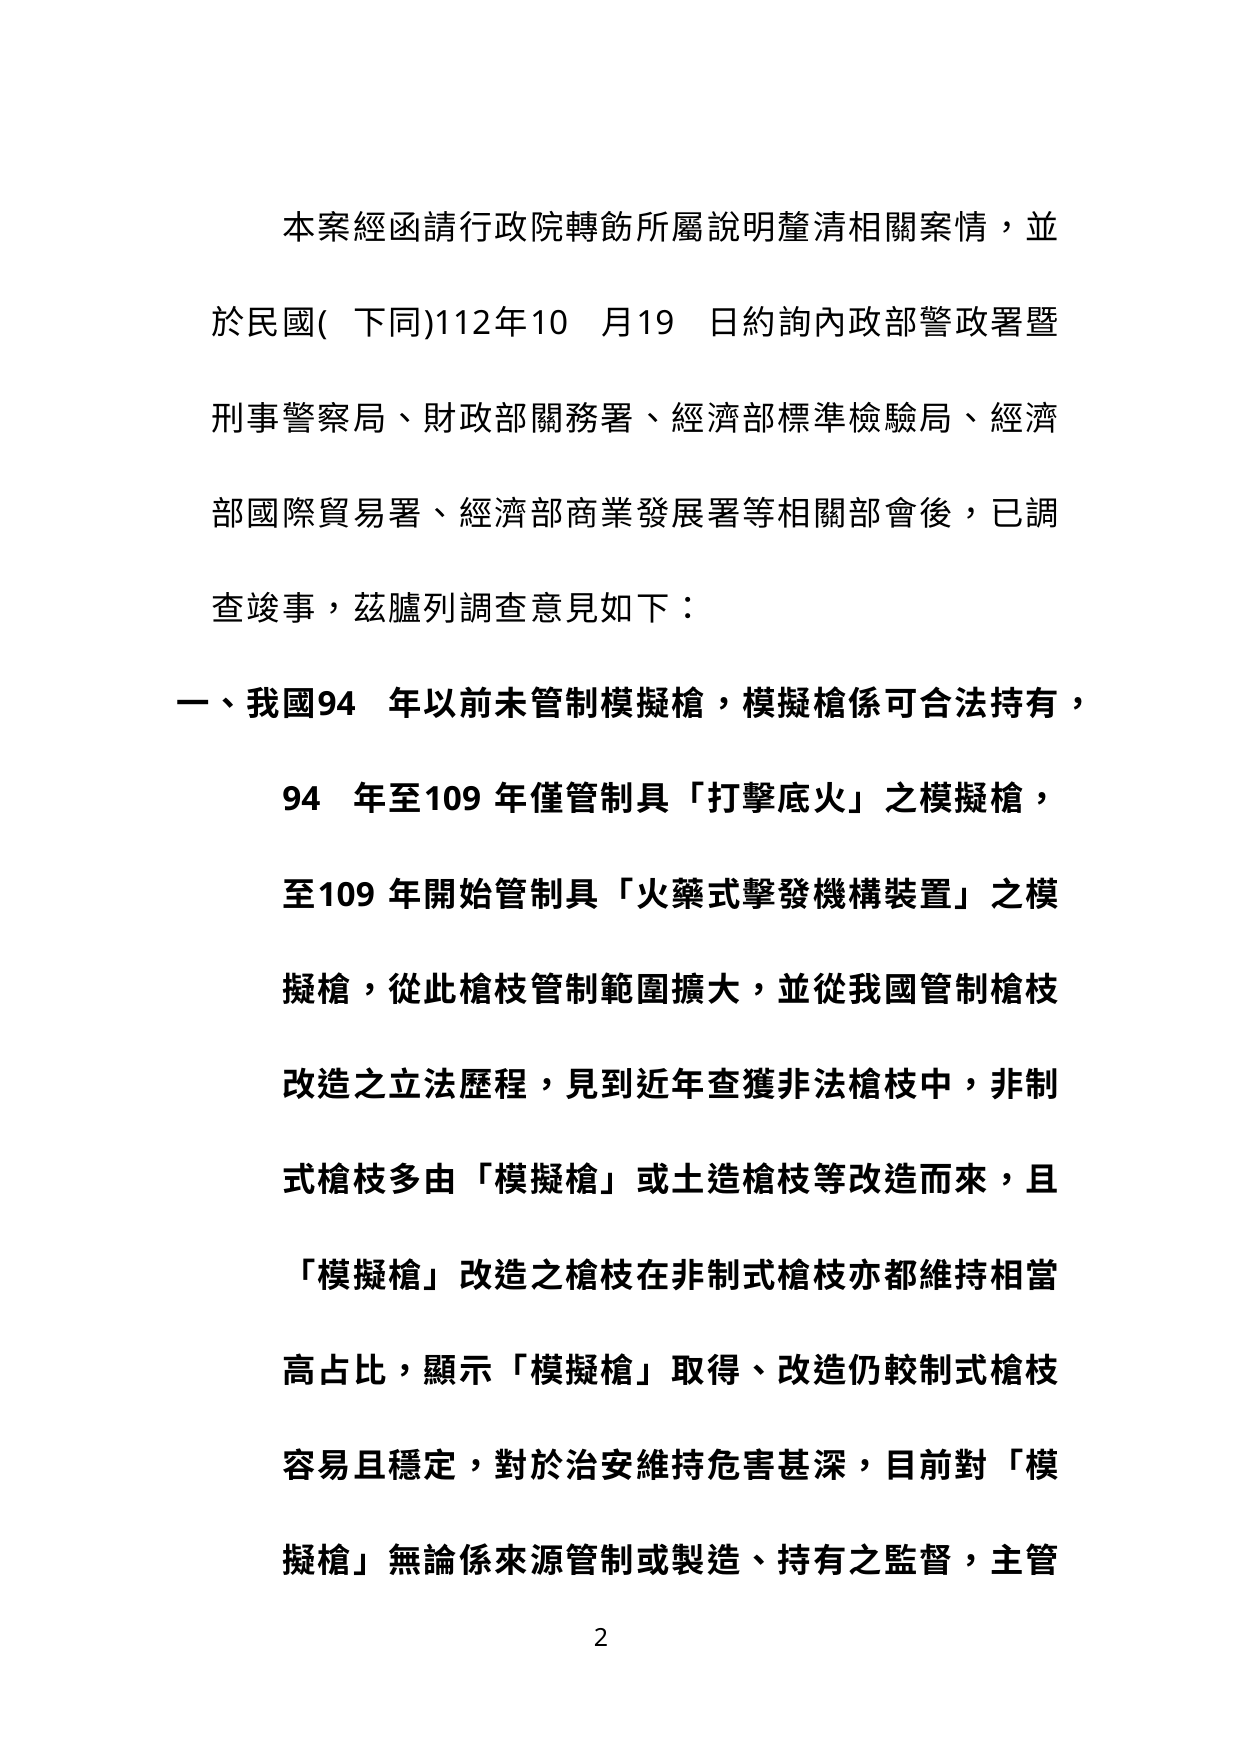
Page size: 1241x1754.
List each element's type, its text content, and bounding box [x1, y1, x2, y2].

text 本案經函請行政院轉飭所屬說明釐清相關案情，並於民國(下同)112年10月19日約詢內政部警政署暨刑事警察局、財政部關務署、經濟部標準檢驗局、經濟部國際貿易署、經濟部商業發展署等相關部會後，已調查竣事，茲臚列調查意見如下： [211, 178, 1061, 654]
